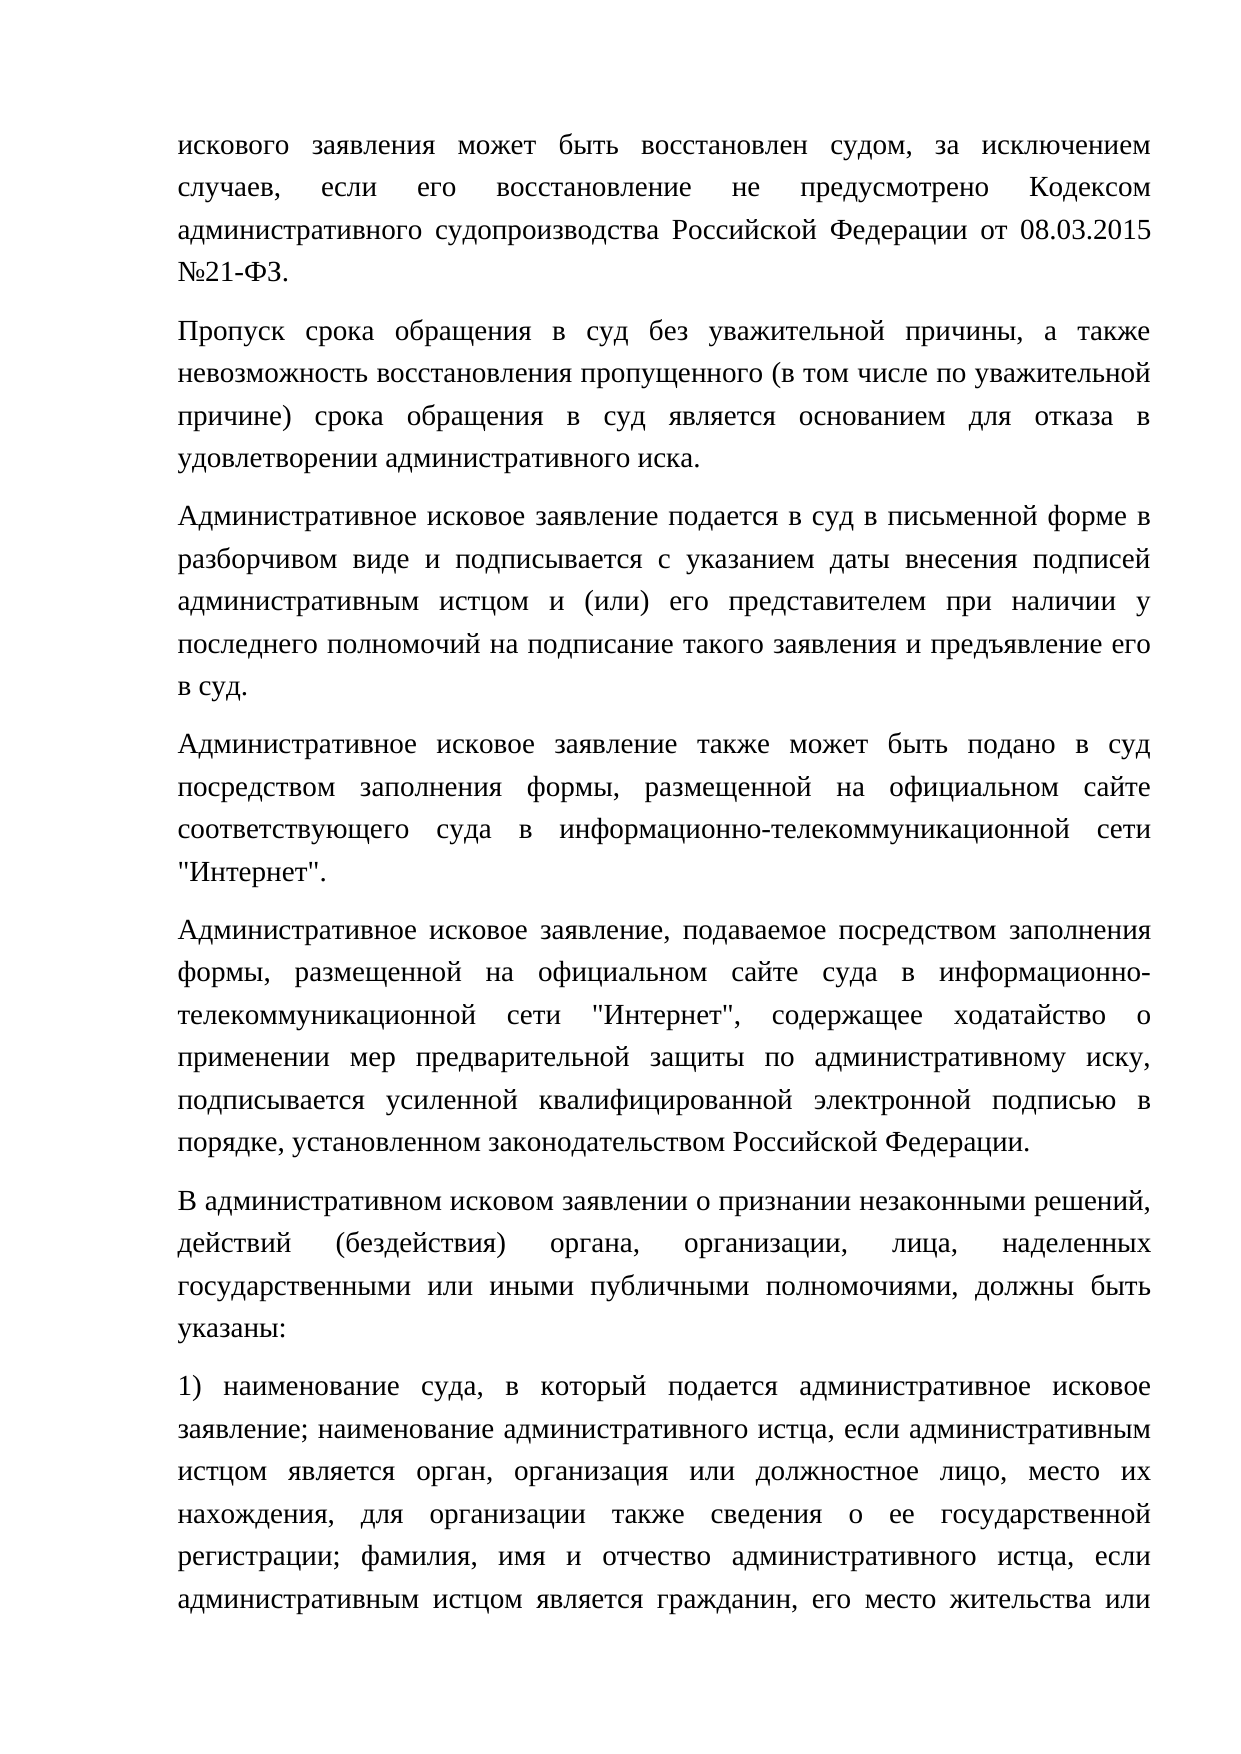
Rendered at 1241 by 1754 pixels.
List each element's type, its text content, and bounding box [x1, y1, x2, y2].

text Административное исковое заявление, подаваемое посредством заполнения формы, размещенной на официальном сайте суда в информационно-телекоммуникационной сети "Интернет", содержащее ходатайство о применении мер предварительной защиты по административному иску, подписывается усиленной квалифицированной электронной подписью в порядке, установленном законодательством Российской Федерации. [177, 903, 1152, 1158]
text Административное исковое заявление также может быть подано в суд посредством заполнения формы, размещенной на официальном сайте соответствующего суда в информационно-телекоммуникационной сети "Интернет". [177, 717, 1152, 887]
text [177, 1359, 1152, 1614]
text Пропуск срока обращения в суд без уважительной причины, а также невозможность восстановления пропущенного (в том числе по уважительной причине) срока обращения в суд является основанием для отказа в удовлетворении административного иска. [177, 304, 1152, 474]
text Административное исковое заявление подается в суд в письменной форме в разборчивом виде и подписывается с указанием даты внесения подписей административным истцом и (или) его представителем при наличии у последнего полномочий на подписание такого заявления и предъявление его в суд. [177, 489, 1152, 702]
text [177, 118, 1152, 288]
text В административном исковом заявлении о признании незаконными решений, действий (бездействия) органа, организации, лица, наделенных государственными или иными публичными полномочиями, должны быть указаны: [177, 1174, 1152, 1344]
